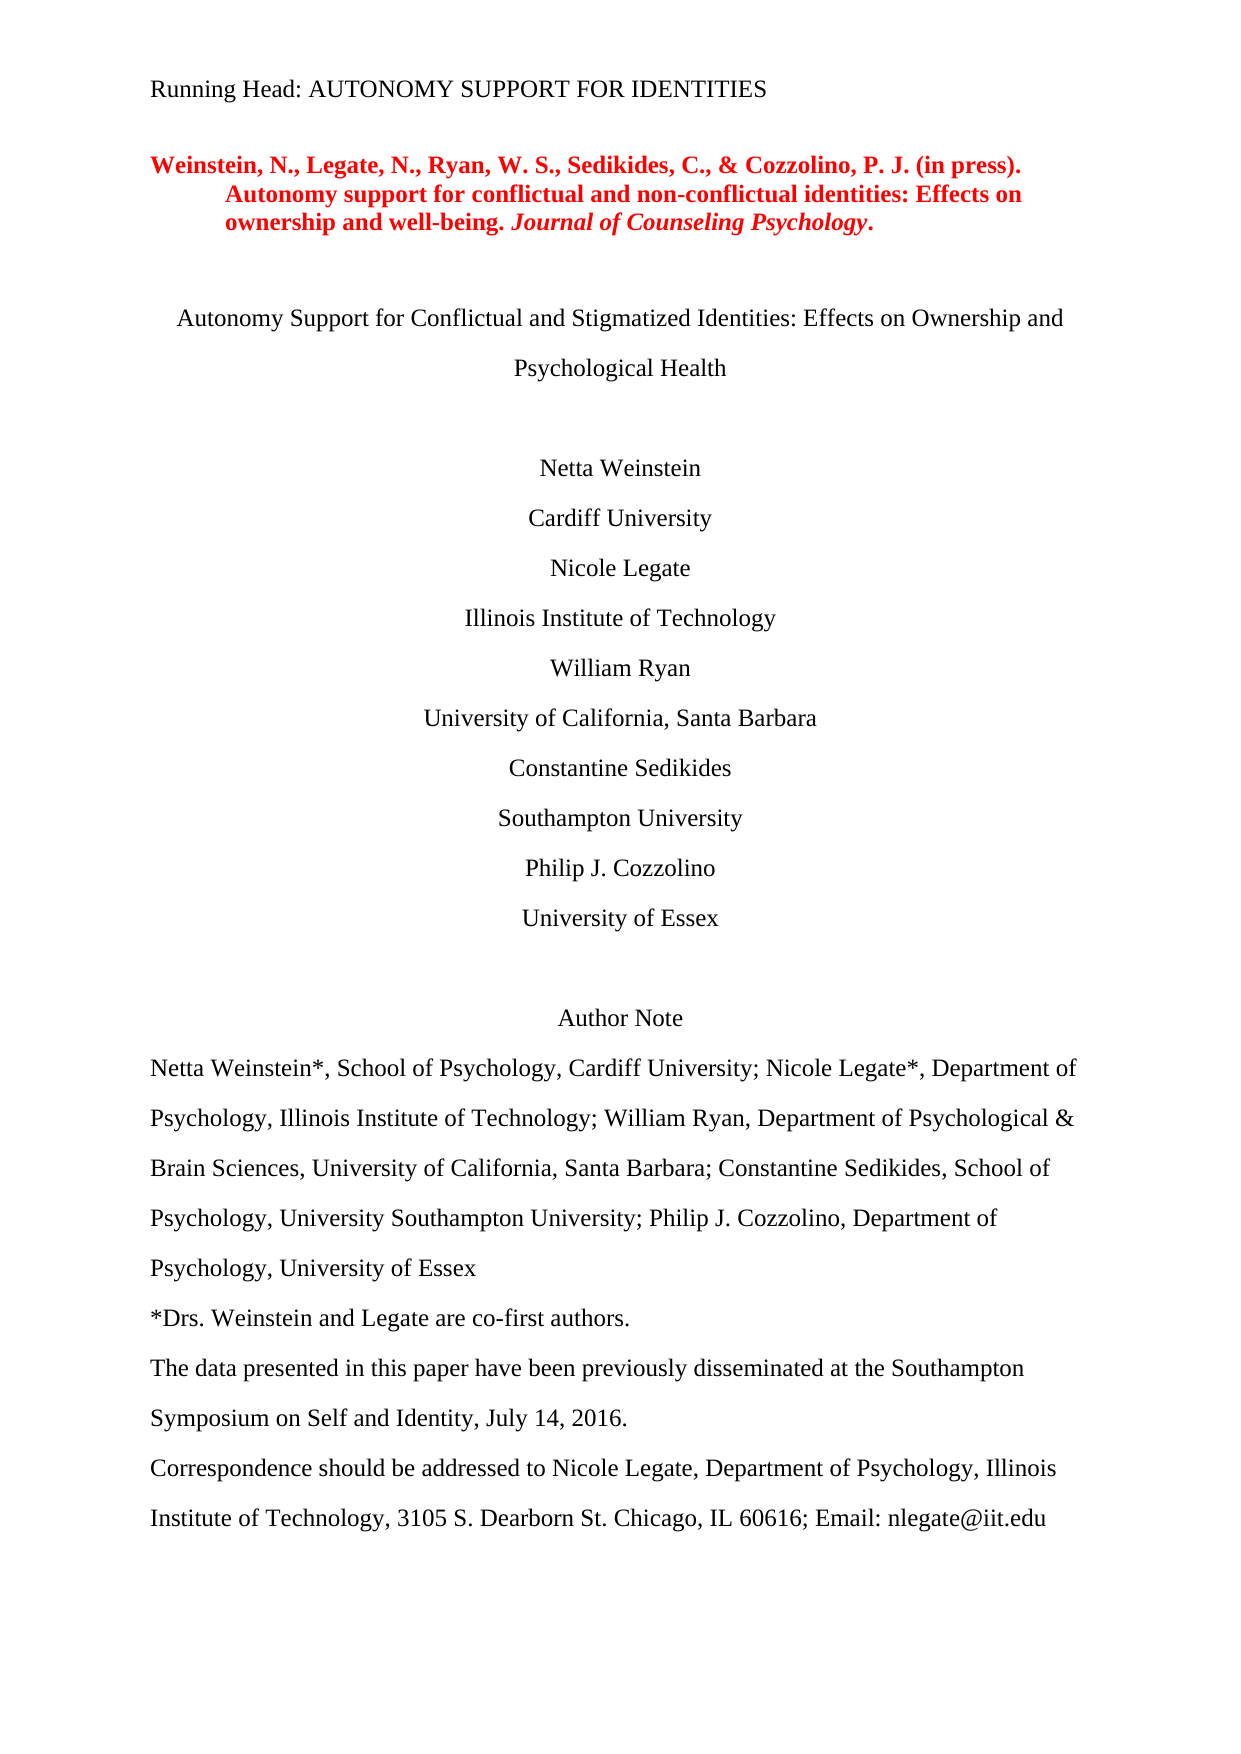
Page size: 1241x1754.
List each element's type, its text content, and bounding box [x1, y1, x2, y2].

text Weinstein, N., Legate, N., Ryan, W. S., Sedikides, C., & Cozzolino, P. J. (in press). Autonomy support for conflictual and non-conflictual identities: Effects on ownership and well-being. Journal of Counseling Psychology. [150, 150, 1090, 236]
text Illinois Institute of Technology [150, 586, 1090, 636]
text Southampton University [150, 786, 1090, 836]
text Author Note [150, 986, 1090, 1036]
text University of Essex [150, 886, 1090, 936]
text Philip J. Cozzolino [150, 836, 1090, 886]
text Nicole Legate [150, 536, 1090, 586]
text Autonomy Support for Conflictual and Stigmatized Identities: Effects on Ownership and Psychological Health [150, 286, 1090, 386]
text Cardiff University [150, 486, 1090, 536]
text Correspondence should be addressed to Nicole Legate, Department of Psychology, Illinois Institute of Technology, 3105 S. Dearborn St. Chicago, IL 60616; Email: nlegate@iit.edu [150, 1436, 1090, 1536]
text University of California, Santa Barbara [150, 686, 1090, 736]
text *Drs. Weinstein and Legate are co-first authors. [150, 1286, 1090, 1336]
text The data presented in this paper have been previously disseminated at the Southampton Symposium on Self and Identity, July 14, 2016. [150, 1336, 1090, 1436]
text Netta Weinstein [150, 436, 1090, 486]
text William Ryan [150, 636, 1090, 686]
text Constantine Sedikides [150, 736, 1090, 786]
text Netta Weinstein*, School of Psychology, Cardiff University; Nicole Legate*, Department of Psychology, Illinois Institute of Technology; William Ryan, Department of Psychological & Brain Sciences, University of California, Santa Barbara; Constantine Sedikides, School of Psychology, University Southampton University; Philip J. Cozzolino, Department of Psychology, University of Essex [150, 1036, 1090, 1286]
